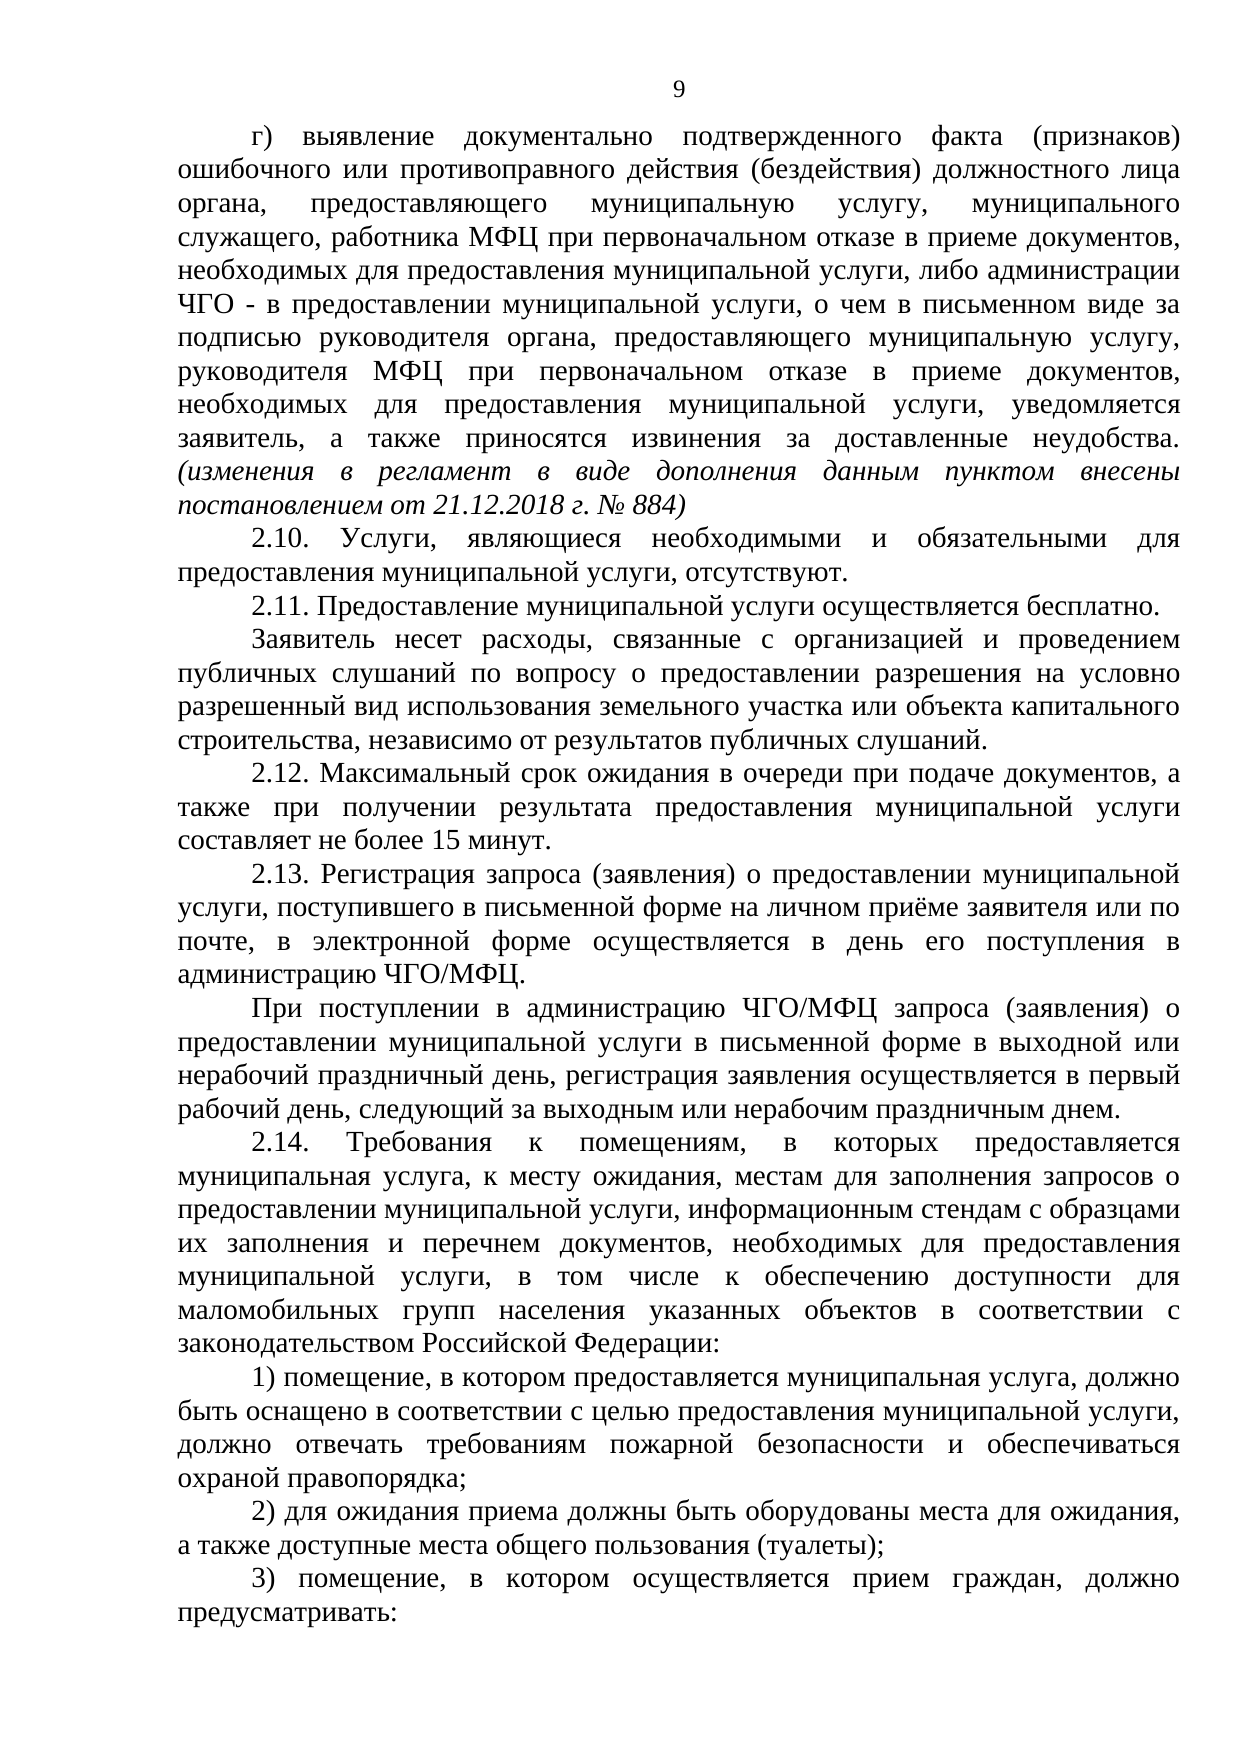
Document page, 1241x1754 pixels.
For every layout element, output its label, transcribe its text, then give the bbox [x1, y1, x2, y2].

text г) выявление документально подтвержденного факта (признаков) ошибочного или противоправного действия (бездействия) должностного лица органа, предоставляющего муниципальную услугу, муниципального служащего, работника МФЦ при первоначальном отказе в приеме документов, необходимых для предоставления муниципальной услуги, либо администрации ЧГО - в предоставлении муниципальной услуги, о чем в письменном виде за подписью руководителя органа, предоставляющего муниципальную услугу, руководителя МФЦ при первоначальном отказе в приеме документов, необходимых для предоставления муниципальной услуги, уведомляется заявитель, а также приносятся извинения за доставленные неудобства. (изменения в регламент в виде дополнения данным пунктом внесены постановлением от 21.12.2018 г. № 884) [177, 118, 1181, 521]
text При поступлении в администрацию ЧГО/МФЦ запроса (заявления) о предоставлении муниципальной услуги в письменной форме в выходной или нерабочий праздничный день, регистрация заявления осуществляется в первый рабочий день, следующий за выходным или нерабочим праздничным днем. [177, 990, 1181, 1124]
text 2.11. Предоставление муниципальной услуги осуществляется бесплатно. [177, 588, 1181, 621]
text 2.10. Услуги, являющиеся необходимыми и обязательными для предоставления муниципальной услуги, отсутствуют. [177, 521, 1181, 588]
text 2.12. Максимальный срок ожидания в очереди при подаче документов, а также при получении результата предоставления муниципальной услуги составляет не более 15 минут. [177, 755, 1181, 856]
text 1) помещение, в котором предоставляется муниципальная услуга, должно быть оснащено в соответствии с целью предоставления муниципальной услуги, должно отвечать требованиям пожарной безопасности и обеспечиваться охраной правопорядка; [177, 1359, 1181, 1493]
text Заявитель несет расходы, связанные с организацией и проведением публичных слушаний по вопросу о предоставлении разрешения на условно разрешенный вид использования земельного участка или объекта капитального строительства, независимо от результатов публичных слушаний. [177, 621, 1181, 755]
text 2.13. Регистрация запроса (заявления) о предоставлении муниципальной услуги, поступившего в письменной форме на личном приёме заявителя или по почте, в электронной форме осуществляется в день его поступления в администрацию ЧГО/МФЦ. [177, 856, 1181, 990]
text 2.14. Требования к помещениям, в которых предоставляется муниципальная услуга, к месту ожидания, местам для заполнения запросов о предоставлении муниципальной услуги, информационным стендам с образцами их заполнения и перечнем документов, необходимых для предоставления муниципальной услуги, в том числе к обеспечению доступности для маломобильных групп населения указанных объектов в соответствии с законодательством Российской Федерации: [177, 1124, 1181, 1359]
text 3) помещение, в котором осуществляется прием граждан, должно предусматривать: [177, 1560, 1181, 1627]
text 2) для ожидания приема должны быть оборудованы места для ожидания, а также доступные места общего пользования (туалеты); [177, 1493, 1181, 1560]
